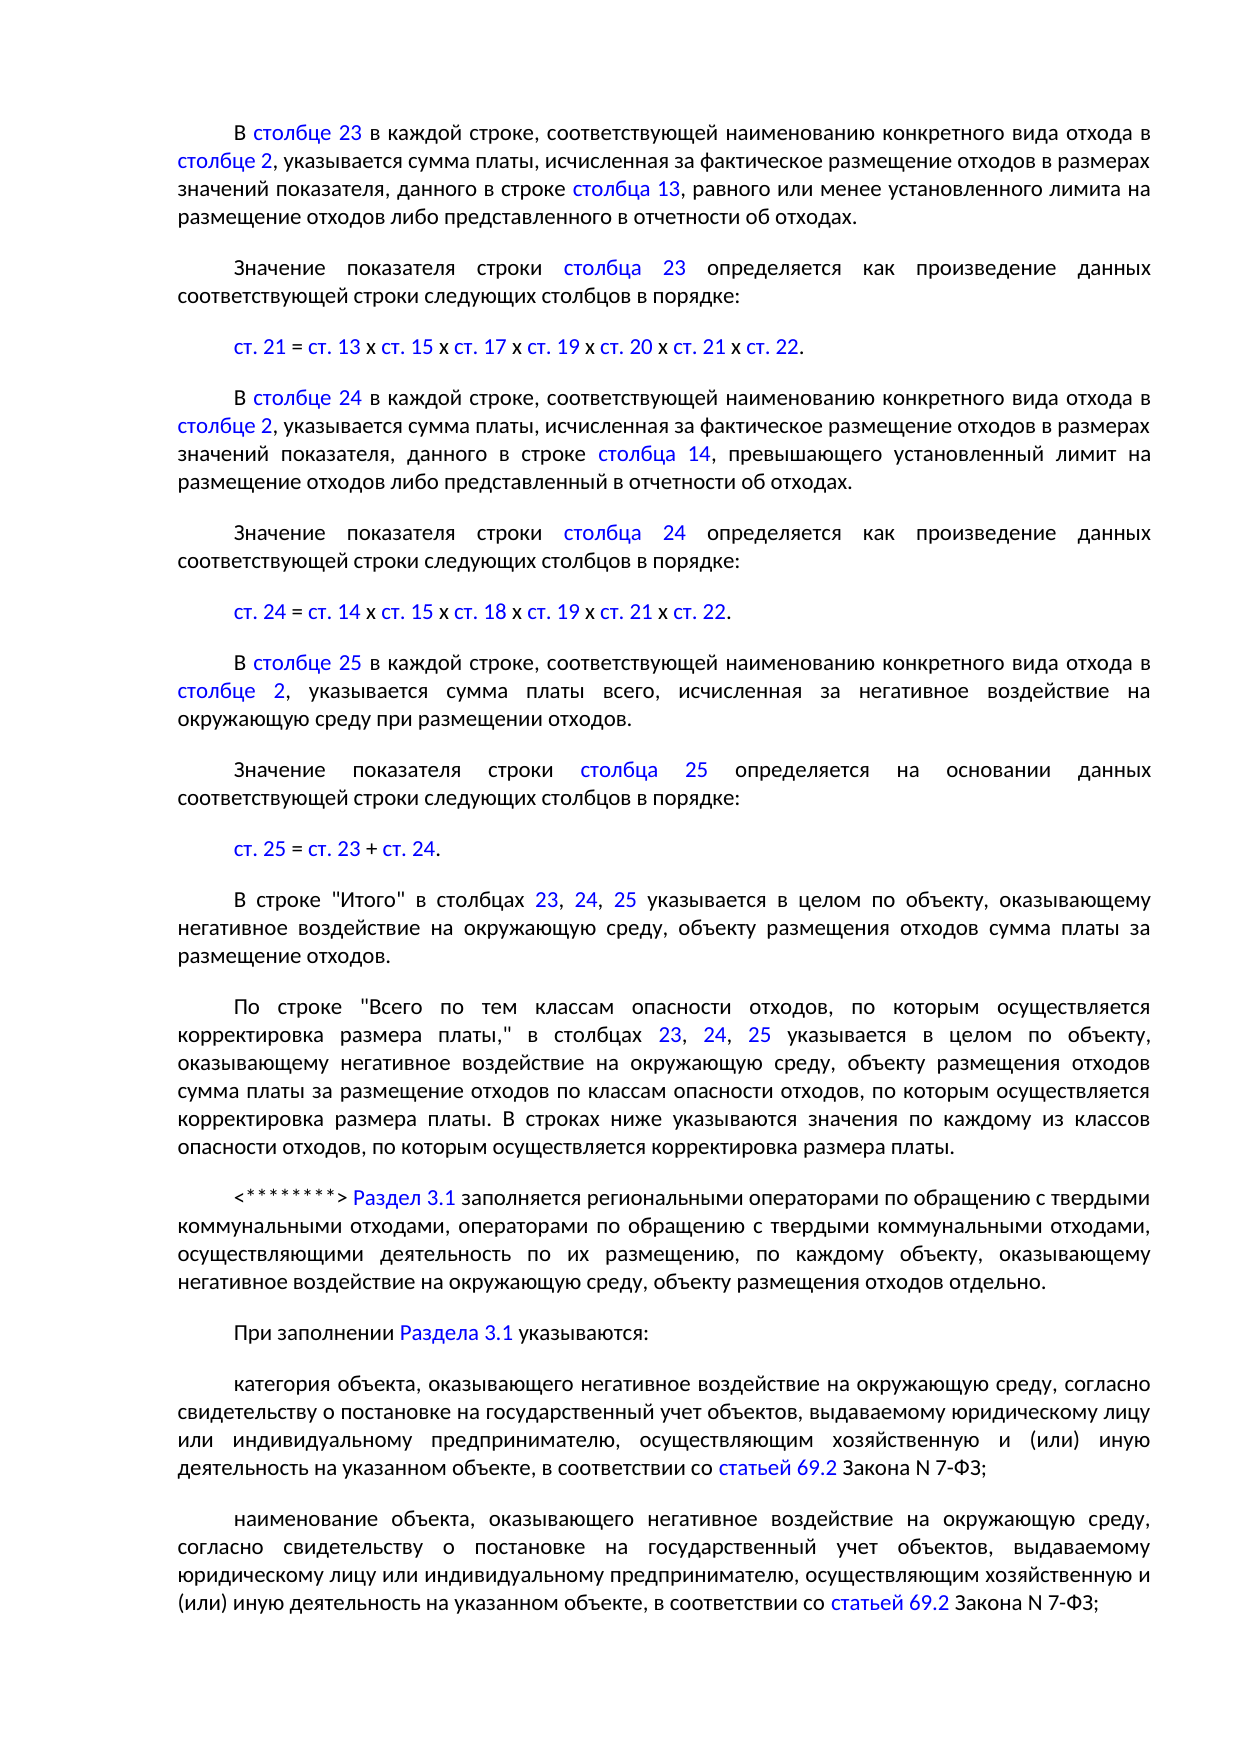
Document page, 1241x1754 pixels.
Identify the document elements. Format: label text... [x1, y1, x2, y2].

text В столбце 24 в каждой строке, соответствующей наименованию конкретного вида отхода в столбце 2, указывается сумма платы, исчисленная за фактическое размещение отходов в размерах значений показателя, данного в строке столбца 14, превышающего установленный лимит на размещение отходов либо представленный в отчетности об отходах. [177, 383, 1152, 495]
text Значение показателя строки столбца 23 определяется как произведение данных соответствующей строки следующих столбцов в порядке: [177, 253, 1152, 309]
text наименование объекта, оказывающего негативное воздействие на окружающую среду, согласно свидетельству о постановке на государственный учет объектов, выдаваемому юридическому лицу или индивидуальному предпринимателю, осуществляющим хозяйственную и (или) иную деятельность на указанном объекте, в соответствии со статьей 69.2 Закона N 7-ФЗ; [177, 1504, 1152, 1616]
text Значение показателя строки столбца 24 определяется как произведение данных соответствующей строки следующих столбцов в порядке: [177, 518, 1152, 574]
text По строке "Всего по тем классам опасности отходов, по которым осуществляется корректировка размера платы," в столбцах 23, 24, 25 указывается в целом по объекту, оказывающему негативное воздействие на окружающую среду, объекту размещения отходов сумма платы за размещение отходов по классам опасности отходов, по которым осуществляется корректировка размера платы. В строках ниже указываются значения по каждому из классов опасности отходов, по которым осуществляется корректировка размера платы. [177, 992, 1152, 1160]
text <********> Раздел 3.1 заполняется региональными операторами по обращению с твердыми коммунальными отходами, операторами по обращению с твердыми коммунальными отходами, осуществляющими деятельность по их размещению, по каждому объекту, оказывающему негативное воздействие на окружающую среду, объекту размещения отходов отдельно. [177, 1183, 1152, 1295]
text В строке "Итого" в столбцах 23, 24, 25 указывается в целом по объекту, оказывающему негативное воздействие на окружающую среду, объекту размещения отходов сумма платы за размещение отходов. [177, 885, 1152, 969]
text ст. 25 = ст. 23 + ст. 24. [177, 834, 1152, 862]
text ст. 21 = ст. 13 x ст. 15 x ст. 17 x ст. 19 x ст. 20 x ст. 21 x ст. 22. [177, 332, 1152, 360]
text Значение показателя строки столбца 25 определяется на основании данных соответствующей строки следующих столбцов в порядке: [177, 755, 1152, 811]
text В столбце 25 в каждой строке, соответствующей наименованию конкретного вида отхода в столбце 2, указывается сумма платы всего, исчисленная за негативное воздействие на окружающую среду при размещении отходов. [177, 648, 1152, 732]
text ст. 24 = ст. 14 x ст. 15 x ст. 18 x ст. 19 x ст. 21 x ст. 22. [177, 597, 1152, 625]
text В столбце 23 в каждой строке, соответствующей наименованию конкретного вида отхода в столбце 2, указывается сумма платы, исчисленная за фактическое размещение отходов в размерах значений показателя, данного в строке столбца 13, равного или менее установленного лимита на размещение отходов либо представленного в отчетности об отходах. [177, 118, 1152, 230]
text категория объекта, оказывающего негативное воздействие на окружающую среду, согласно свидетельству о постановке на государственный учет объектов, выдаваемому юридическому лицу или индивидуальному предпринимателю, осуществляющим хозяйственную и (или) иную деятельность на указанном объекте, в соответствии со статьей 69.2 Закона N 7-ФЗ; [177, 1369, 1152, 1481]
text При заполнении Раздела 3.1 указываются: [177, 1318, 1152, 1346]
